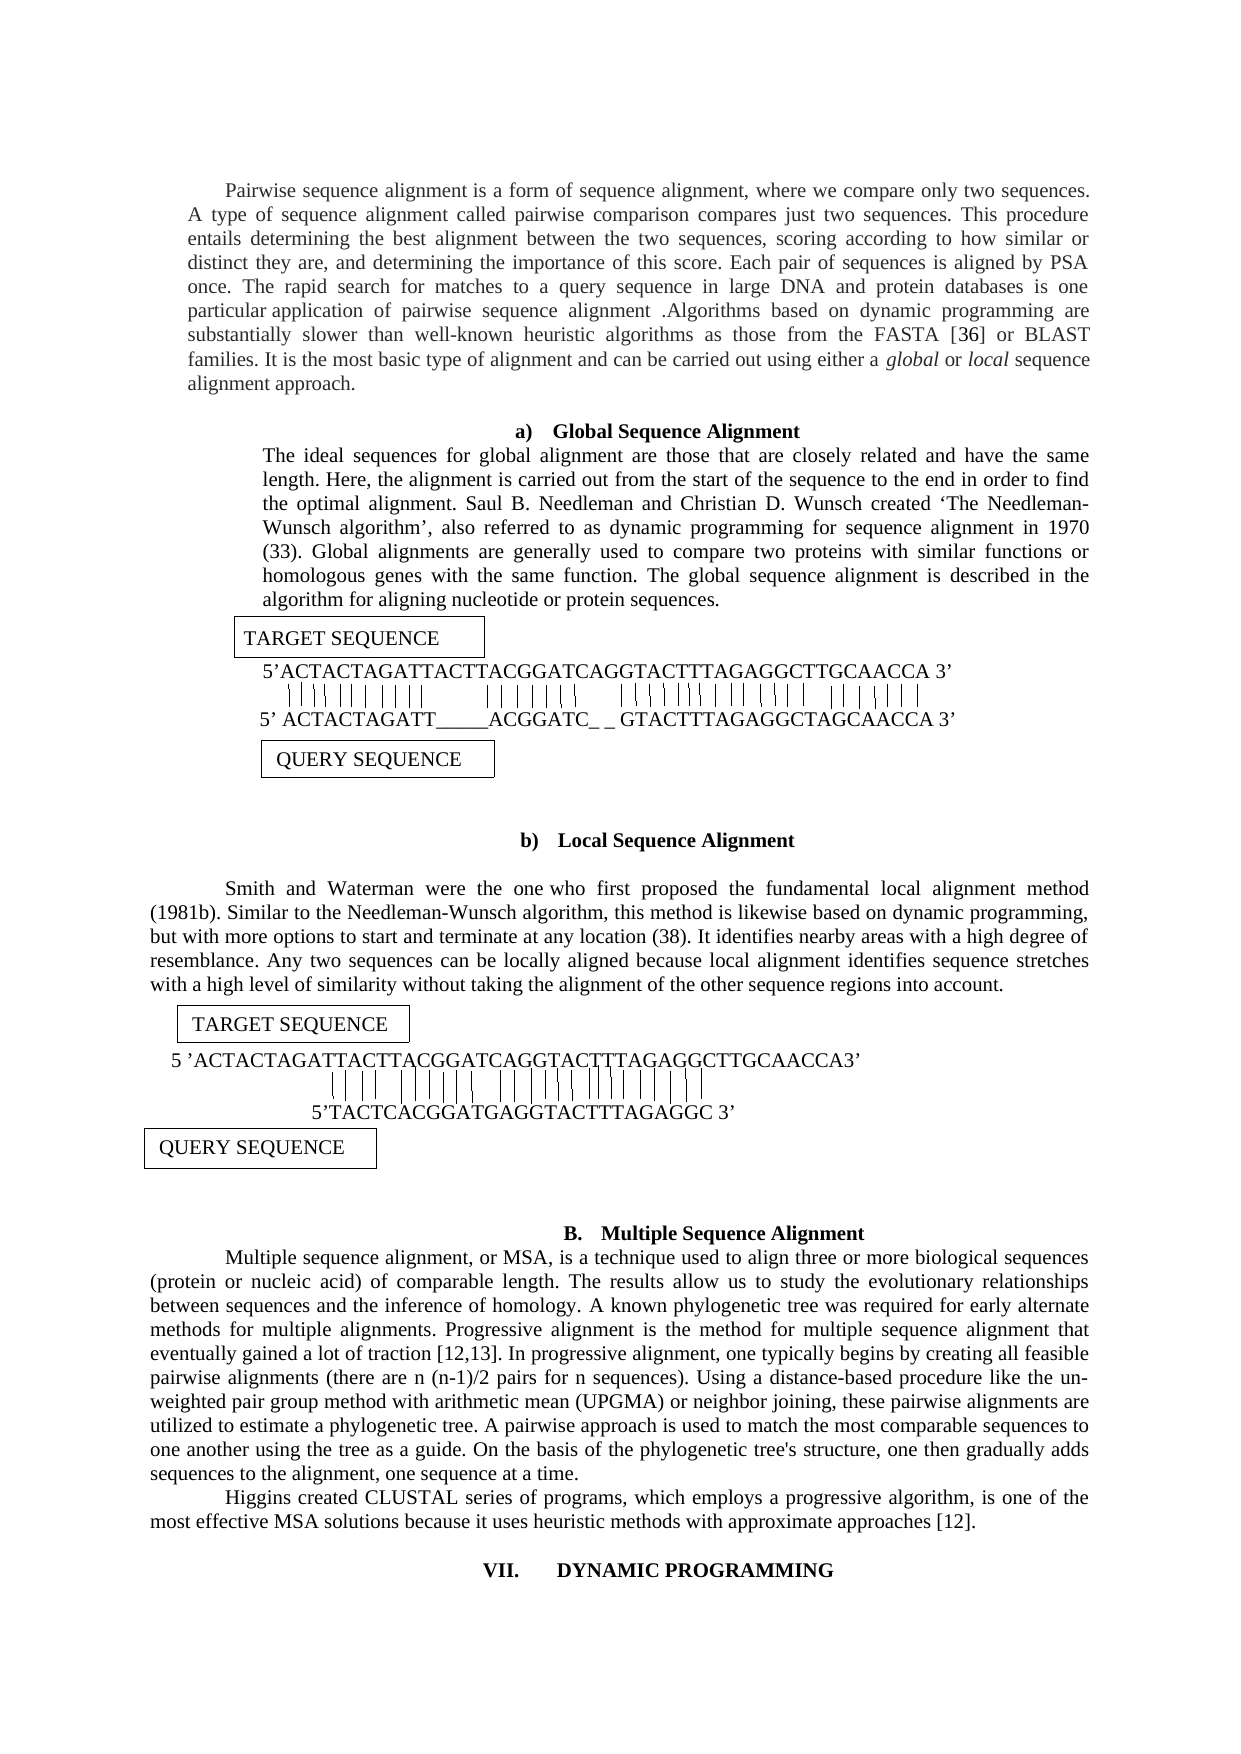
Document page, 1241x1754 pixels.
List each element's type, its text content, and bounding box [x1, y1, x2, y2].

list The ideal sequences for global alignment are those that are closely related and have the same length. Here, the alignment is carried out from the start of the sequence to the end in order to find the optimal alignment. Saul B. Needleman and Christian D. Wunsch created ‘The Needleman-Wunsch algorithm’, also referred to as dynamic programming for sequence alignment in 1970 (33). Global alignments are generally used to compare two proteins with similar functions or homologous genes with the same function. The global sequence alignment is described in the algorithm for aligning nucleotide or protein sequences. [262, 443, 1090, 611]
text 5’ ACTACTAGATT_____ACGGATC_ _ GTACTTTAGAGGCTAGCAACCA 3’ [150, 707, 1090, 731]
text Higgins created CLUSTAL series of programs, which employs a progressive algorithm, is one of the most effective MSA solutions because it uses heuristic methods with approximate approaches [12]. [150, 1485, 1090, 1533]
text 5’TACTCACGGATGAGGTACTTTAGAGGC 3’ [150, 1100, 1090, 1124]
text Multiple sequence alignment, or MSA, is a technique used to align three or more biological sequences (protein or nucleic acid) of comparable length. The results allow us to study the evolutionary relationships between sequences and the inference of homology. A known phylogenetic tree was required for early alternate methods for multiple alignments. Progressive alignment is the method for multiple sequence alignment that eventually gained a lot of traction [12,13]. In progressive alignment, one typically begins by creating all feasible pairwise alignments (there are n (n-1)/2 pairs for n sequences). Using a distance-based procedure like the un-weighted pair group method with arithmetic mean (UPGMA) or neighbor joining, these pairwise alignments are utilized to estimate a phylogenetic tree. A pairwise approach is used to match the most comparable sequences to one another using the tree as a guide. On the basis of the phylogenetic tree's structure, one then gradually adds sequences to the alignment, one sequence at a time. [150, 1245, 1090, 1485]
text 5 ’ACTACTAGATTACTTACGGATCAGGTACTTTAGAGGCTTGCAACCA3’ [150, 1048, 1090, 1072]
text Pairwise sequence alignment is a form of sequence alignment, where we compare only two sequences. A type of sequence alignment called pairwise comparison compares just two sequences. This procedure entails determining the best alignment between the two sequences, scoring according to how similar or distinct they are, and determining the importance of this score. Each pair of sequences is aligned by PSA once. The rapid search for matches to a query sequence in large DNA and protein databases is one particular application of pairwise sequence alignment .Algorithms based on dynamic programming are substantially slower than well-known heuristic algorithms as those from the FASTA [36] or BLAST families. It is the most basic type of alignment and can be carried out using either a global or local sequence alignment approach. [187, 178, 1090, 394]
list Global Sequence Alignment [225, 419, 1090, 443]
list Local Sequence Alignment [225, 828, 1090, 852]
list DYNAMIC PROGRAMMING [262, 1557, 1090, 1582]
list 5’ACTACTAGATTACTTACGGATCAGGTACTTTAGAGGCTTGCAACCA 3’ [262, 659, 1090, 683]
text Smith and Waterman were the one who first proposed the fundamental local alignment method (1981b). Similar to the Needleman-Wunsch algorithm, this method is likewise based on dynamic programming, but with more options to start and terminate at any location (38). It identifies nearby areas with a high degree of resemblance. Any two sequences can be locally aligned because local alignment identifies sequence stretches with a high level of similarity without taking the alignment of the other sequence regions into account. [150, 876, 1090, 996]
list Multiple Sequence Alignment [337, 1221, 1090, 1245]
